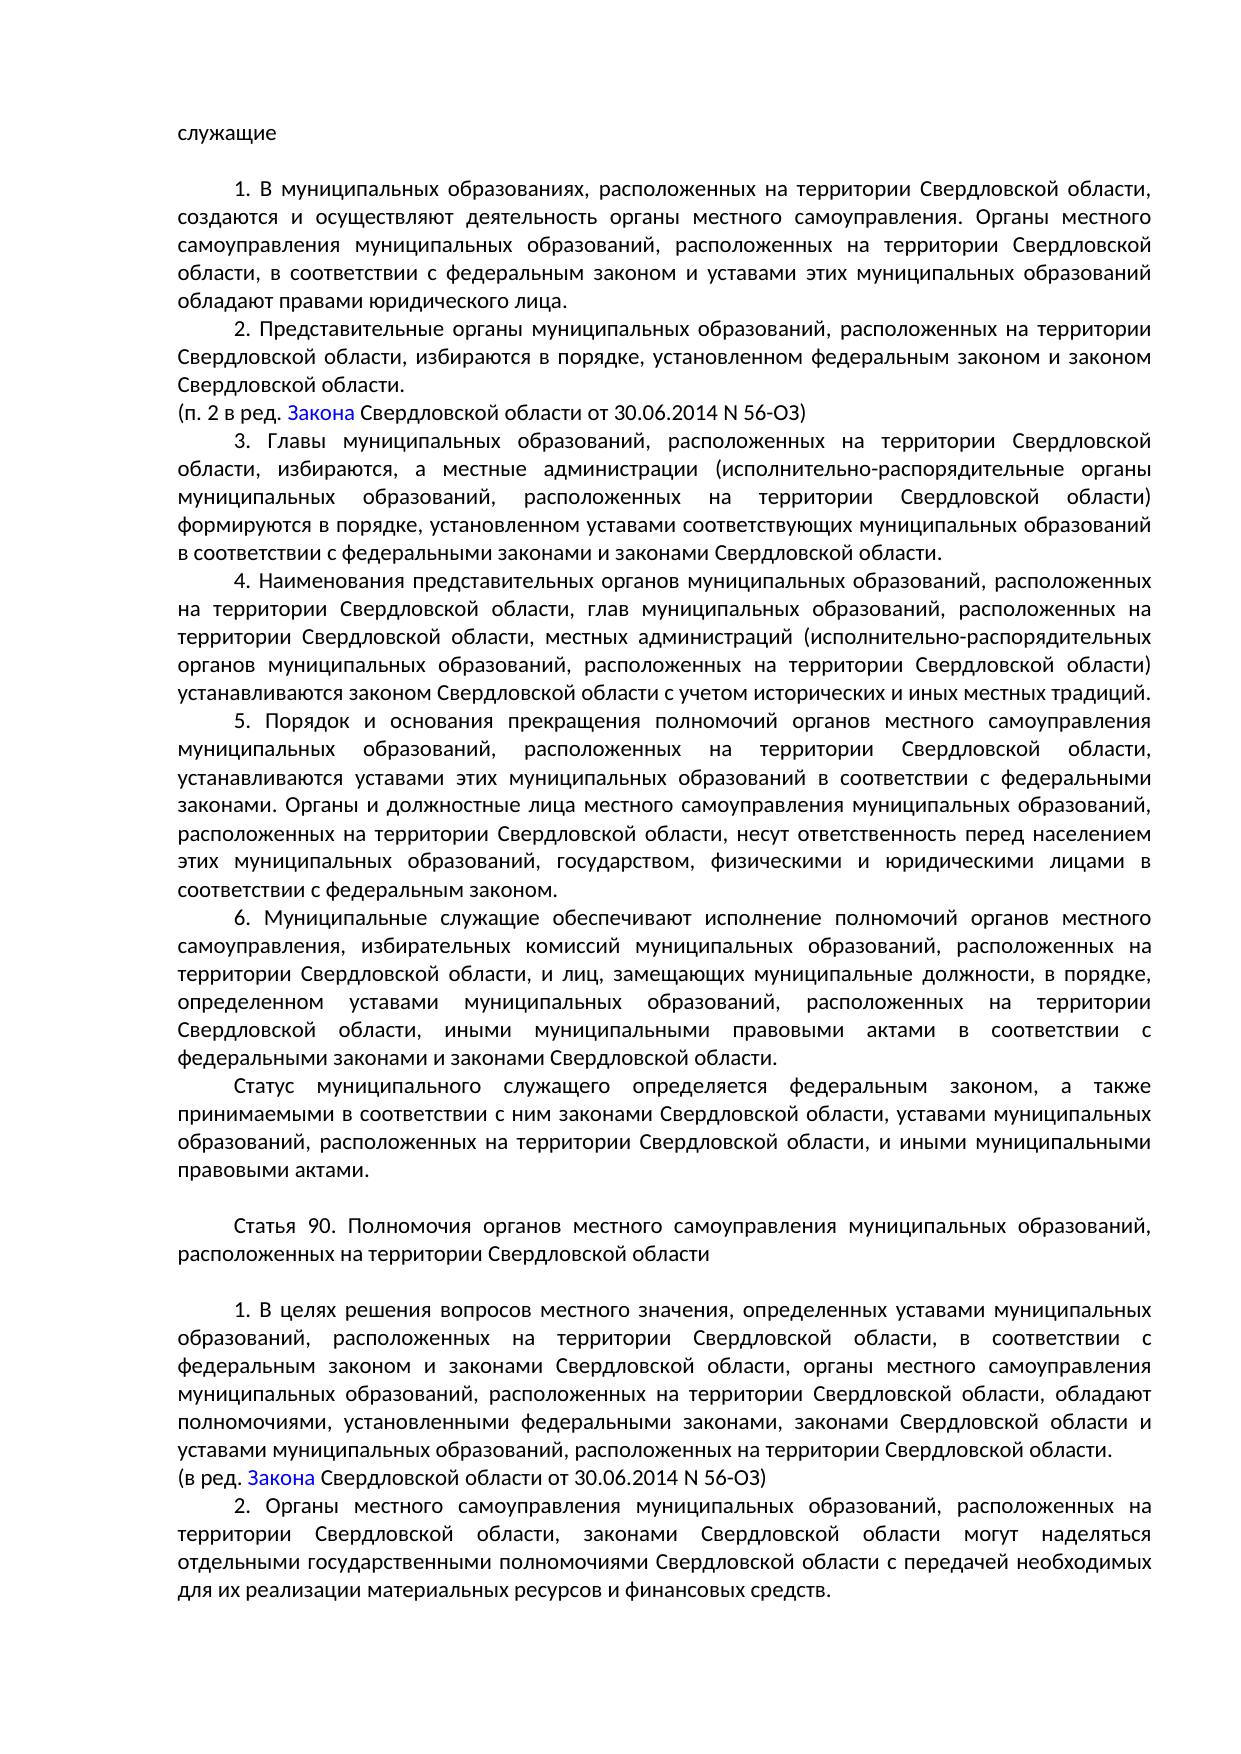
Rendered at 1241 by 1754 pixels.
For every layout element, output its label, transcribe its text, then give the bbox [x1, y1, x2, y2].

text 4. Наименования представительных органов муниципальных образований, расположенных на территории Свердловской области, глав муниципальных образований, расположенных на территории Свердловской области, местных администраций (исполнительно-распорядительных органов муниципальных образований, расположенных на территории Свердловской области) устанавливаются законом Свердловской области с учетом исторических и иных местных традиций. [177, 566, 1152, 707]
text 2. Представительные органы муниципальных образований, расположенных на территории Свердловской области, избираются в порядке, установленном федеральным законом и законом Свердловской области. [177, 314, 1152, 398]
text (в ред. Закона Свердловской области от 30.06.2014 N 56-ОЗ) [177, 1463, 1152, 1491]
text 6. Муниципальные служащие обеспечивают исполнение полномочий органов местного самоуправления, избирательных комиссий муниципальных образований, расположенных на территории Свердловской области, и лиц, замещающих муниципальные должности, в порядке, определенном уставами муниципальных образований, расположенных на территории Свердловской области, иными муниципальными правовыми актами в соответствии с федеральными законами и законами Свердловской области. [177, 903, 1152, 1071]
text 2. Органы местного самоуправления муниципальных образований, расположенных на территории Свердловской области, законами Свердловской области могут наделяться отдельными государственными полномочиями Свердловской области с передачей необходимых для их реализации материальных ресурсов и финансовых средств. [177, 1491, 1152, 1603]
text 1. В муниципальных образованиях, расположенных на территории Свердловской области, создаются и осуществляют деятельность органы местного самоуправления. Органы местного самоуправления муниципальных образований, расположенных на территории Свердловской области, в соответствии с федеральным законом и уставами этих муниципальных образований обладают правами юридического лица. [177, 174, 1152, 314]
text 3. Главы муниципальных образований, расположенных на территории Свердловской области, избираются, а местные администрации (исполнительно-распорядительные органы муниципальных образований, расположенных на территории Свердловской области) формируются в порядке, установленном уставами соответствующих муниципальных образований в соответствии с федеральными законами и законами Свердловской области. [177, 426, 1152, 566]
text Статус муниципального служащего определяется федеральным законом, а также принимаемыми в соответствии с ним законами Свердловской области, уставами муниципальных образований, расположенных на территории Свердловской области, и иными муниципальными правовыми актами. [177, 1071, 1152, 1183]
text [177, 118, 1152, 146]
text Статья 90. Полномочия органов местного самоуправления муниципальных образований, расположенных на территории Свердловской области [177, 1211, 1152, 1267]
text 1. В целях решения вопросов местного значения, определенных уставами муниципальных образований, расположенных на территории Свердловской области, в соответствии с федеральным законом и законами Свердловской области, органы местного самоуправления муниципальных образований, расположенных на территории Свердловской области, обладают полномочиями, установленными федеральными законами, законами Свердловской области и уставами муниципальных образований, расположенных на территории Свердловской области. [177, 1295, 1152, 1463]
text 5. Порядок и основания прекращения полномочий органов местного самоуправления муниципальных образований, расположенных на территории Свердловской области, устанавливаются уставами этих муниципальных образований в соответствии с федеральными законами. Органы и должностные лица местного самоуправления муниципальных образований, расположенных на территории Свердловской области, несут ответственность перед населением этих муниципальных образований, государством, физическими и юридическими лицами в соответствии с федеральным законом. [177, 707, 1152, 903]
text (п. 2 в ред. Закона Свердловской области от 30.06.2014 N 56-ОЗ) [177, 398, 1152, 426]
